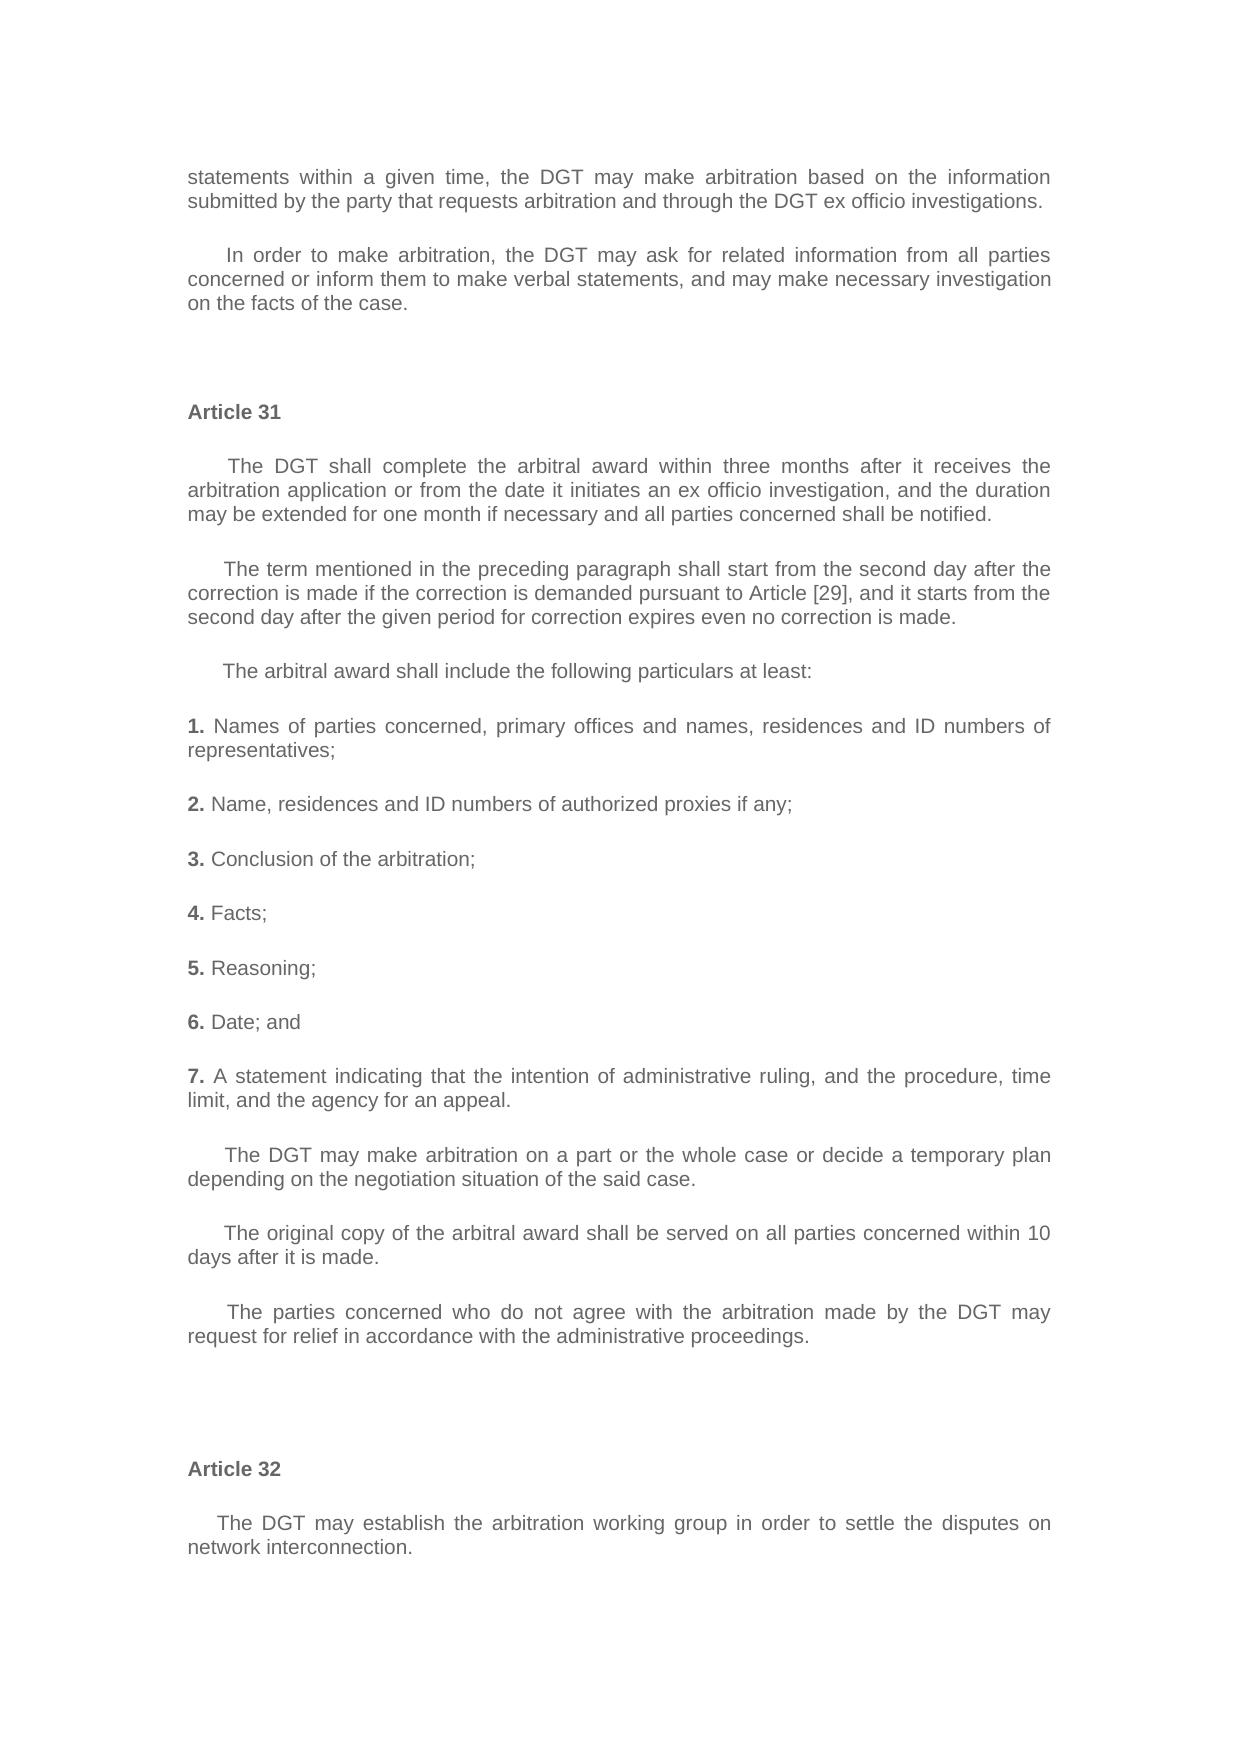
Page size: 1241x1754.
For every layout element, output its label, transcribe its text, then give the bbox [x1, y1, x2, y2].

text The original copy of the arbitral award shall be served on all parties concerned within 10 days after it is made. [187, 1221, 1053, 1300]
text The DGT may make arbitration on a part or the whole case or decide a temporary plan depending on the negotiation situation of the said case. [187, 1143, 1053, 1221]
text Article 31 [187, 400, 1053, 454]
text 1. Names of parties concerned, primary offices and names, residences and ID numbers of representatives; [187, 713, 1053, 792]
text The arbitral award shall include the following particulars at least: [187, 659, 1053, 713]
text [187, 164, 1053, 243]
text 4. Facts; [187, 901, 1053, 955]
text The DGT may establish the arbitration working group in order to settle the disputes on network interconnection. [187, 1511, 1053, 1559]
text The parties concerned who do not agree with the arbitration made by the DGT may request for relief in accordance with the administrative proceedings. [187, 1300, 1053, 1348]
text 6. Date; and [187, 1010, 1053, 1064]
text 3. Conclusion of the arbitration; [187, 846, 1053, 901]
text Article 32 [187, 1457, 1053, 1511]
text 2. Name, residences and ID numbers of authorized proxies if any; [187, 792, 1053, 846]
text 7. A statement indicating that the intention of administrative ruling, and the procedure, time limit, and the agency for an appeal. [187, 1064, 1053, 1143]
text In order to make arbitration, the DGT may ask for related information from all parties concerned or inform them to make verbal statements, and may make necessary investigation on the facts of the case. [187, 243, 1053, 345]
text The term mentioned in the preceding paragraph shall start from the second day after the correction is made if the correction is demanded pursuant to Article [29], and it starts from the second day after the given period for correction expires even no correction is made. [187, 557, 1053, 659]
text The DGT shall complete the arbitral award within three months after it receives the arbitration application or from the date it initiates an ex officio investigation, and the duration may be extended for one month if necessary and all parties concerned shall be notified. [187, 454, 1053, 557]
text 5. Reasoning; [187, 955, 1053, 1010]
